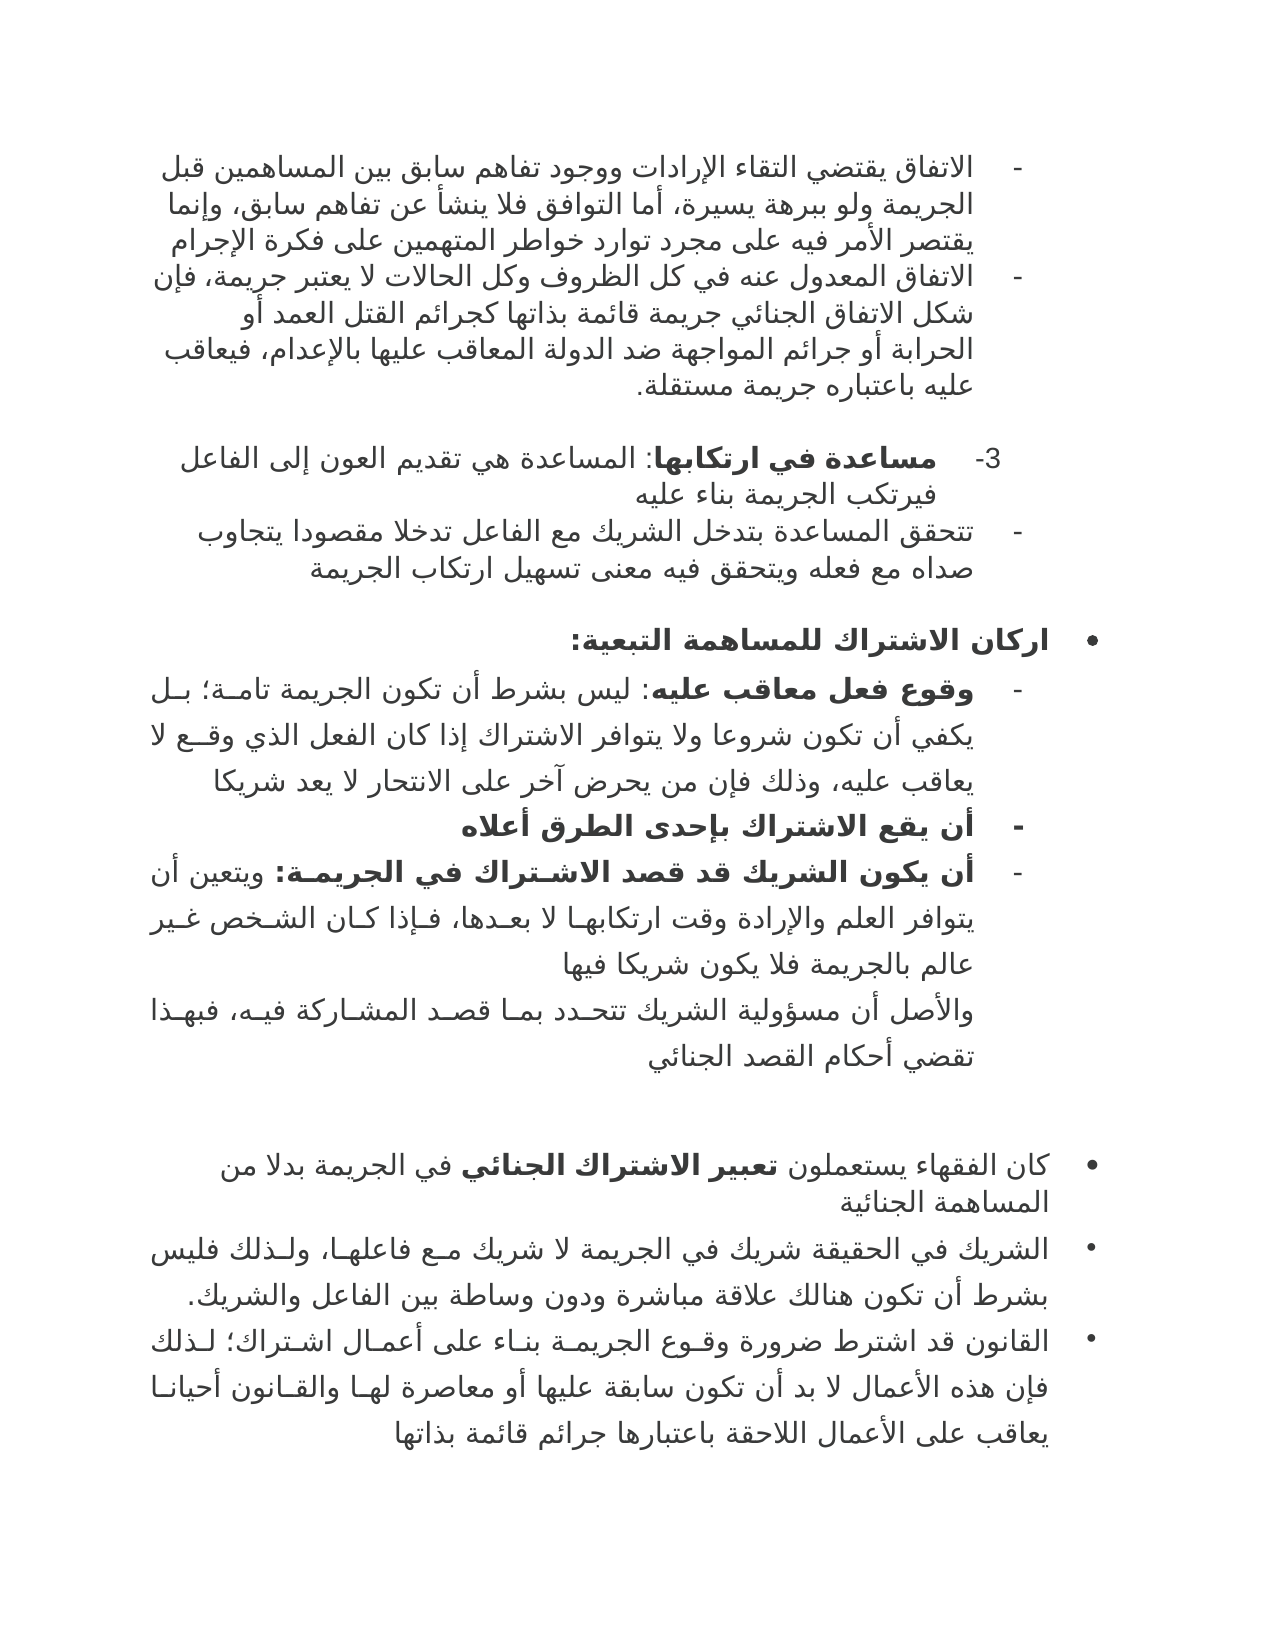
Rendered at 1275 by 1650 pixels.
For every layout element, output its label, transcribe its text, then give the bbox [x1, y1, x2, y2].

list مساعدة في ارتكابها: المساعدة هي تقديم العون إلى الفاعل فيرتكب الجريمة بناء عليه [150, 441, 975, 512]
list الاتفاق يقتضي التقاء الإرادات ووجود تفاهم سابق بين المساهمين قبل الجريمة ولو ببرهة يسيرة، أما التوافق فلا ينشأ عن تفاهم سابق، وإنما يقتصر الأمر فيه على مجرد توارد خواطر المتهمين على فكرة الإجرام [150, 150, 1012, 257]
list تتحقق المساعدة بتدخل الشريك مع الفاعل تدخلا مقصودا يتجاوب صداه مع فعله ويتحقق فيه معنى تسهيل ارتكاب الجريمة [150, 514, 1012, 585]
list كان الفقهاء يستعملون تعبير الاشتراك الجنائي في الجريمة بدلا من المساهمة الجنائية [150, 1148, 1087, 1218]
list القانون قد اشترط ضرورة وقوع الجريمة بناء على أعمال اشتراك؛ لذلك فإن هذه الأعمال لا بد أن تكون سابقة عليها أو معاصرة لها والقانون أحيانا يعاقب على الأعمال اللاحقة باعتبارها جرائم قائمة بذاتها [150, 1312, 1087, 1450]
list الشريك في الحقيقة شريك في الجريمة لا شريك مع فاعلها، ولذلك فليس بشرط أن تكون هنالك علاقة مباشرة ودون وساطة بين الفاعل والشريك. [150, 1221, 1087, 1312]
list اركان الاشتراك للمساهمة التبعية: [150, 624, 1087, 658]
list الاتفاق المعدول عنه في كل الظروف وكل الحالات لا يعتبر جريمة، فإن شكل الاتفاق الجنائي جريمة قائمة بذاتها كجرائم القتل العمد أو الحرابة أو جرائم المواجهة ضد الدولة المعاقب عليها بالإعدام، فيعاقب عليه باعتباره جريمة مستقلة. [150, 259, 1012, 402]
list أن يكون الشريك قد قصد الاشتراك في الجريمة: ويتعين أن يتوافر العلم والإرادة وقت ارتكابها لا بعدها، فإذا كان الشخص غير عالم بالجريمة فلا يكون شريكا فيها [150, 844, 1012, 981]
list أن يقع الاشتراك بإحدى الطرق أعلاه [150, 798, 1012, 844]
list وقوع فعل معاقب عليه: ليس بشرط أن تكون الجريمة تامة؛ بل يكفي أن تكون شروعا ولا يتوافر الاشتراك إذا كان الفعل الذي وقع لا يعاقب عليه، وذلك فإن من يحرض آخر على الانتحار لا يعد شريكا [150, 660, 1012, 798]
list والأصل أن مسؤولية الشريك تتحدد بما قصد المشاركة فيه، فبهذا تقضي أحكام القصد الجنائي [150, 981, 975, 1073]
